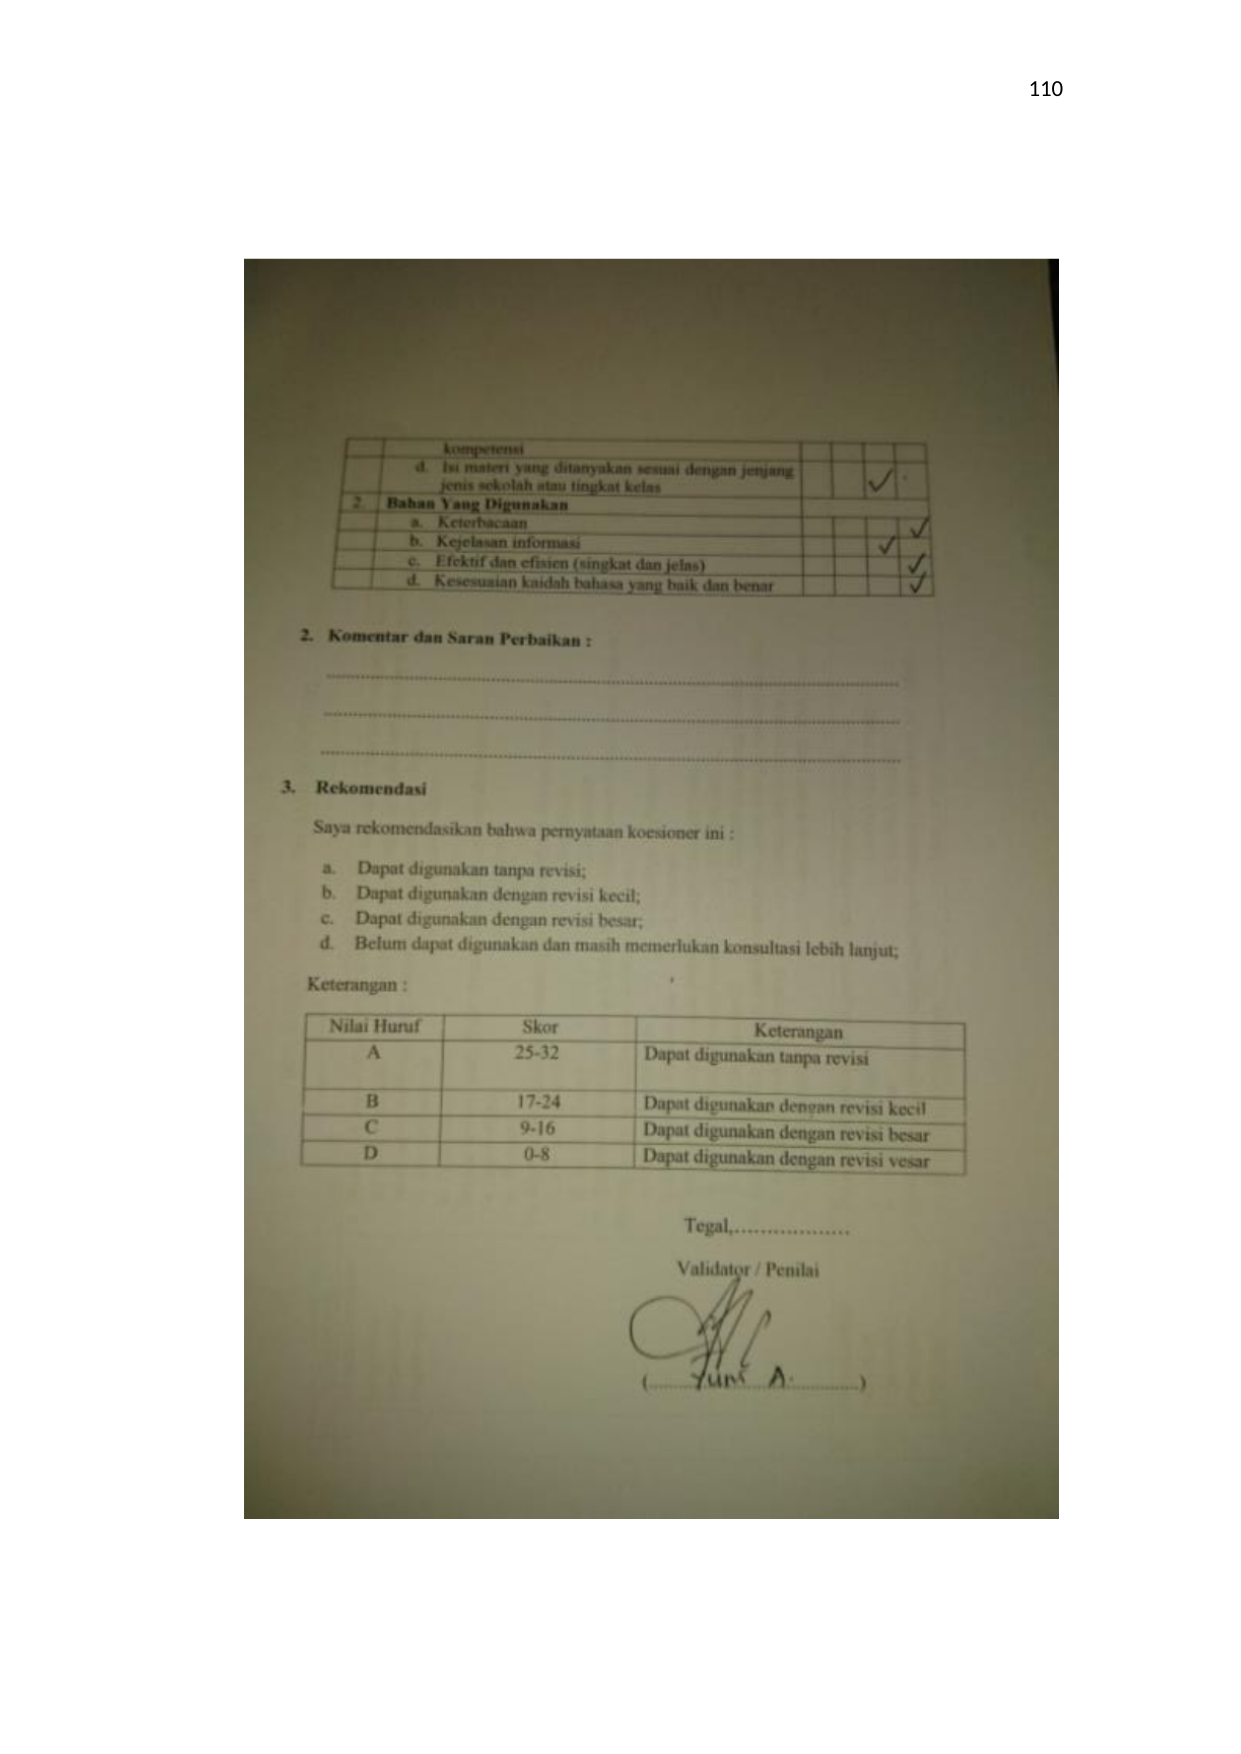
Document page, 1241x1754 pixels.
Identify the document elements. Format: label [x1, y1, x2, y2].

picture [244, 260, 1059, 1518]
